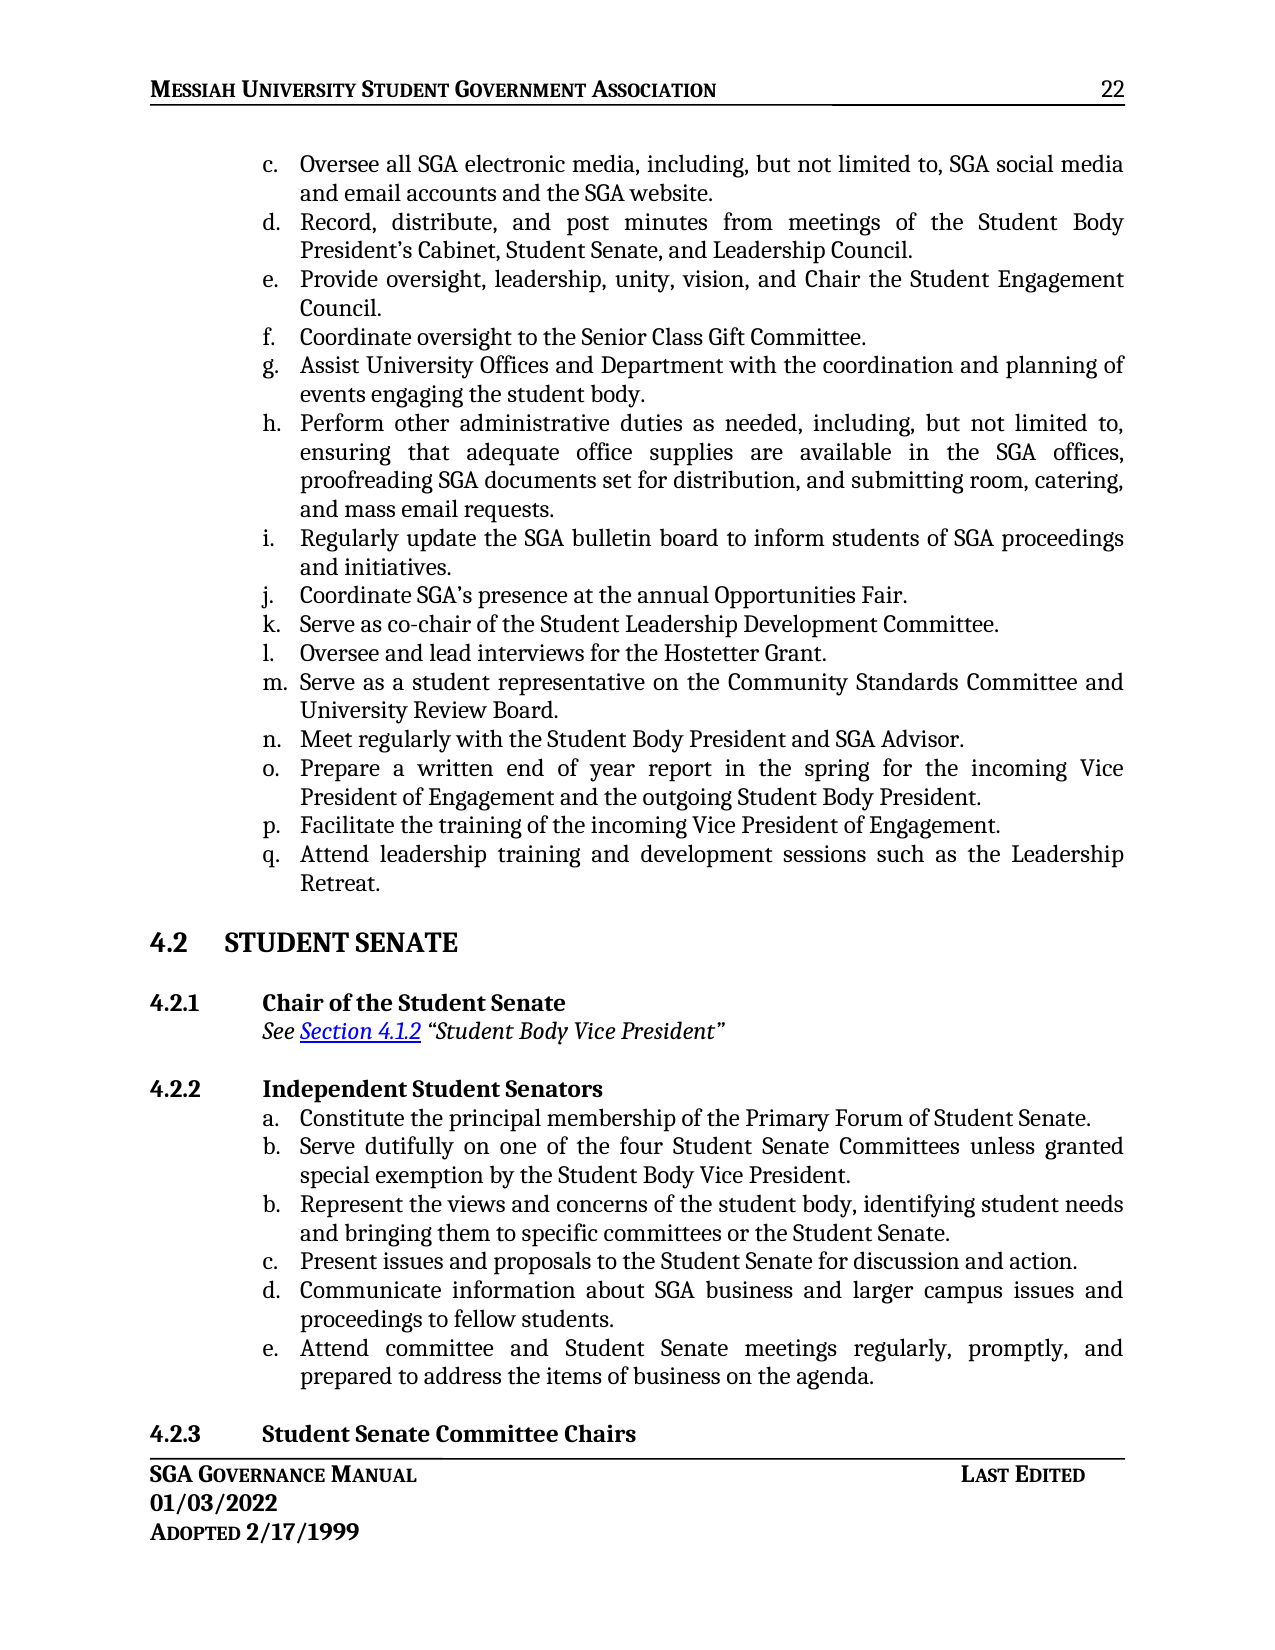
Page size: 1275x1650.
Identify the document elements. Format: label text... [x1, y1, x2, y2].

list Serve as a student representative on the Community Standards Committee and University Review Board. [262, 667, 1125, 725]
list Represent the views and concerns of the student body, identifying student needs and bringing them to specific committees or the Student Senate. [262, 1190, 1125, 1247]
list Meet regularly with the Student Body President and SGA Advisor. [262, 725, 1125, 754]
list Prepare a written end of year report in the spring for the incoming Vice President of Engagement and the outgoing Student Body President. [262, 754, 1125, 811]
list Regularly update the SGA bulletin board to inform students of SGA proceedings and initiatives. [262, 524, 1125, 581]
subtitle 4.2 STUDENT SENATE [150, 926, 1125, 960]
list Attend committee and Student Senate meetings regularly, promptly, and prepared to address the items of business on the agenda. [262, 1333, 1125, 1391]
list Attend leadership training and development sessions such as the Leadership Retreat. [262, 840, 1125, 897]
list Present issues and proposals to the Student Senate for discussion and action. [262, 1247, 1125, 1276]
list Serve dutifully on one of the four Student Senate Committees unless granted special exemption by the Student Body Vice President. [262, 1132, 1125, 1190]
list Facilitate the training of the incoming Vice President of Engagement. [262, 811, 1125, 840]
list Coordinate oversight to the Senior Class Gift Committee. [262, 322, 1125, 351]
text 4.2.2 Independent Student Senators [150, 1075, 1125, 1103]
list Oversee and lead interviews for the Hostetter Grant. [262, 639, 1125, 667]
list Perform other administrative duties as needed, including, but not limited to, ensuring that adequate office supplies are available in the SGA offices, proofreading SGA documents set for distribution, and submitting room, catering, and mass email requests. [262, 409, 1125, 524]
list Communicate information about SGA business and larger campus issues and proceedings to fellow students. [262, 1276, 1125, 1333]
list Oversee all SGA electronic media, including, but not limited to, SGA social media and email accounts and the SGA website. [262, 150, 1125, 207]
list Provide oversight, leadership, unity, vision, and Chair the Student Engagement Council. [262, 265, 1125, 322]
list Serve as co-chair of the Student Leadership Development Committee. [262, 610, 1125, 639]
text 4.2.1 Chair of the Student Senate [150, 988, 1125, 1017]
text See Section 4.1.2 “Student Body Vice President” [150, 1017, 1125, 1046]
list Record, distribute, and post minutes from meetings of the Student Body President’s Cabinet, Student Senate, and Leadership Council. [262, 207, 1125, 265]
list Constitute the principal membership of the Primary Forum of Student Senate. [262, 1103, 1125, 1132]
list Coordinate SGA’s presence at the annual Opportunities Fair. [262, 581, 1125, 610]
list Assist University Offices and Department with the coordination and planning of events engaging the student body. [262, 351, 1125, 409]
text 4.2.3 Student Senate Committee Chairs [150, 1420, 1125, 1448]
